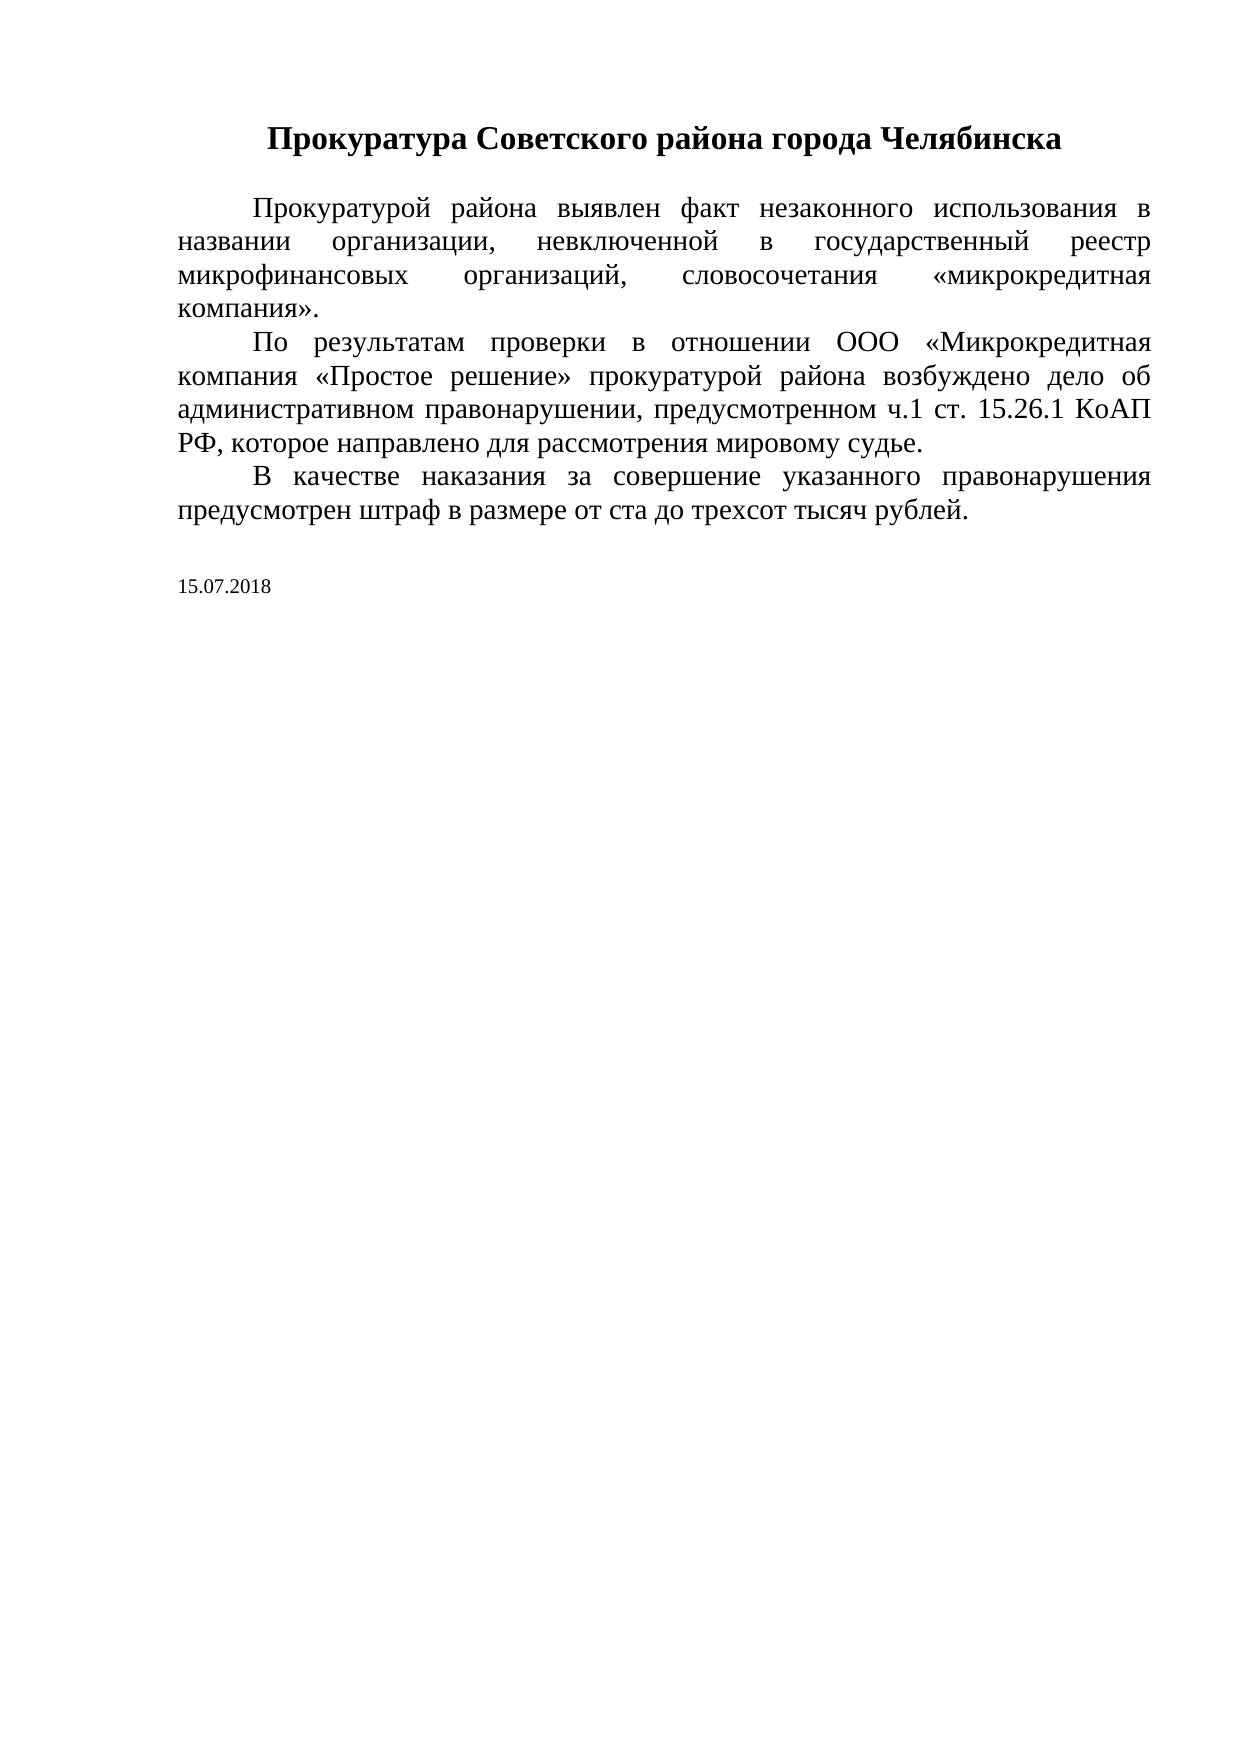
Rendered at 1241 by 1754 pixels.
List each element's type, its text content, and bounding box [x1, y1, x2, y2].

text Прокуратурой района выявлен факт незаконного использования в названии организации, невключенной в государственный реестр микрофинансовых организаций, словосочетания «микрокредитная компания». [177, 190, 1152, 324]
text В качестве наказания за совершение указанного правонарушения предусмотрен штраф в размере от ста до трехсот тысяч рублей. [177, 458, 1152, 525]
text 15.07.2018 [177, 573, 1152, 598]
text По результатам проверки в отношении ООО «Микрокредитная компания «Простое решение» прокуратурой района возбуждено дело об административном правонарушении, предусмотренном ч.1 ст. 15.26.1 КоАП РФ, которое направлено для рассмотрения мировому судье. [177, 324, 1152, 458]
text Прокуратура Советского района города Челябинска [177, 118, 1152, 156]
